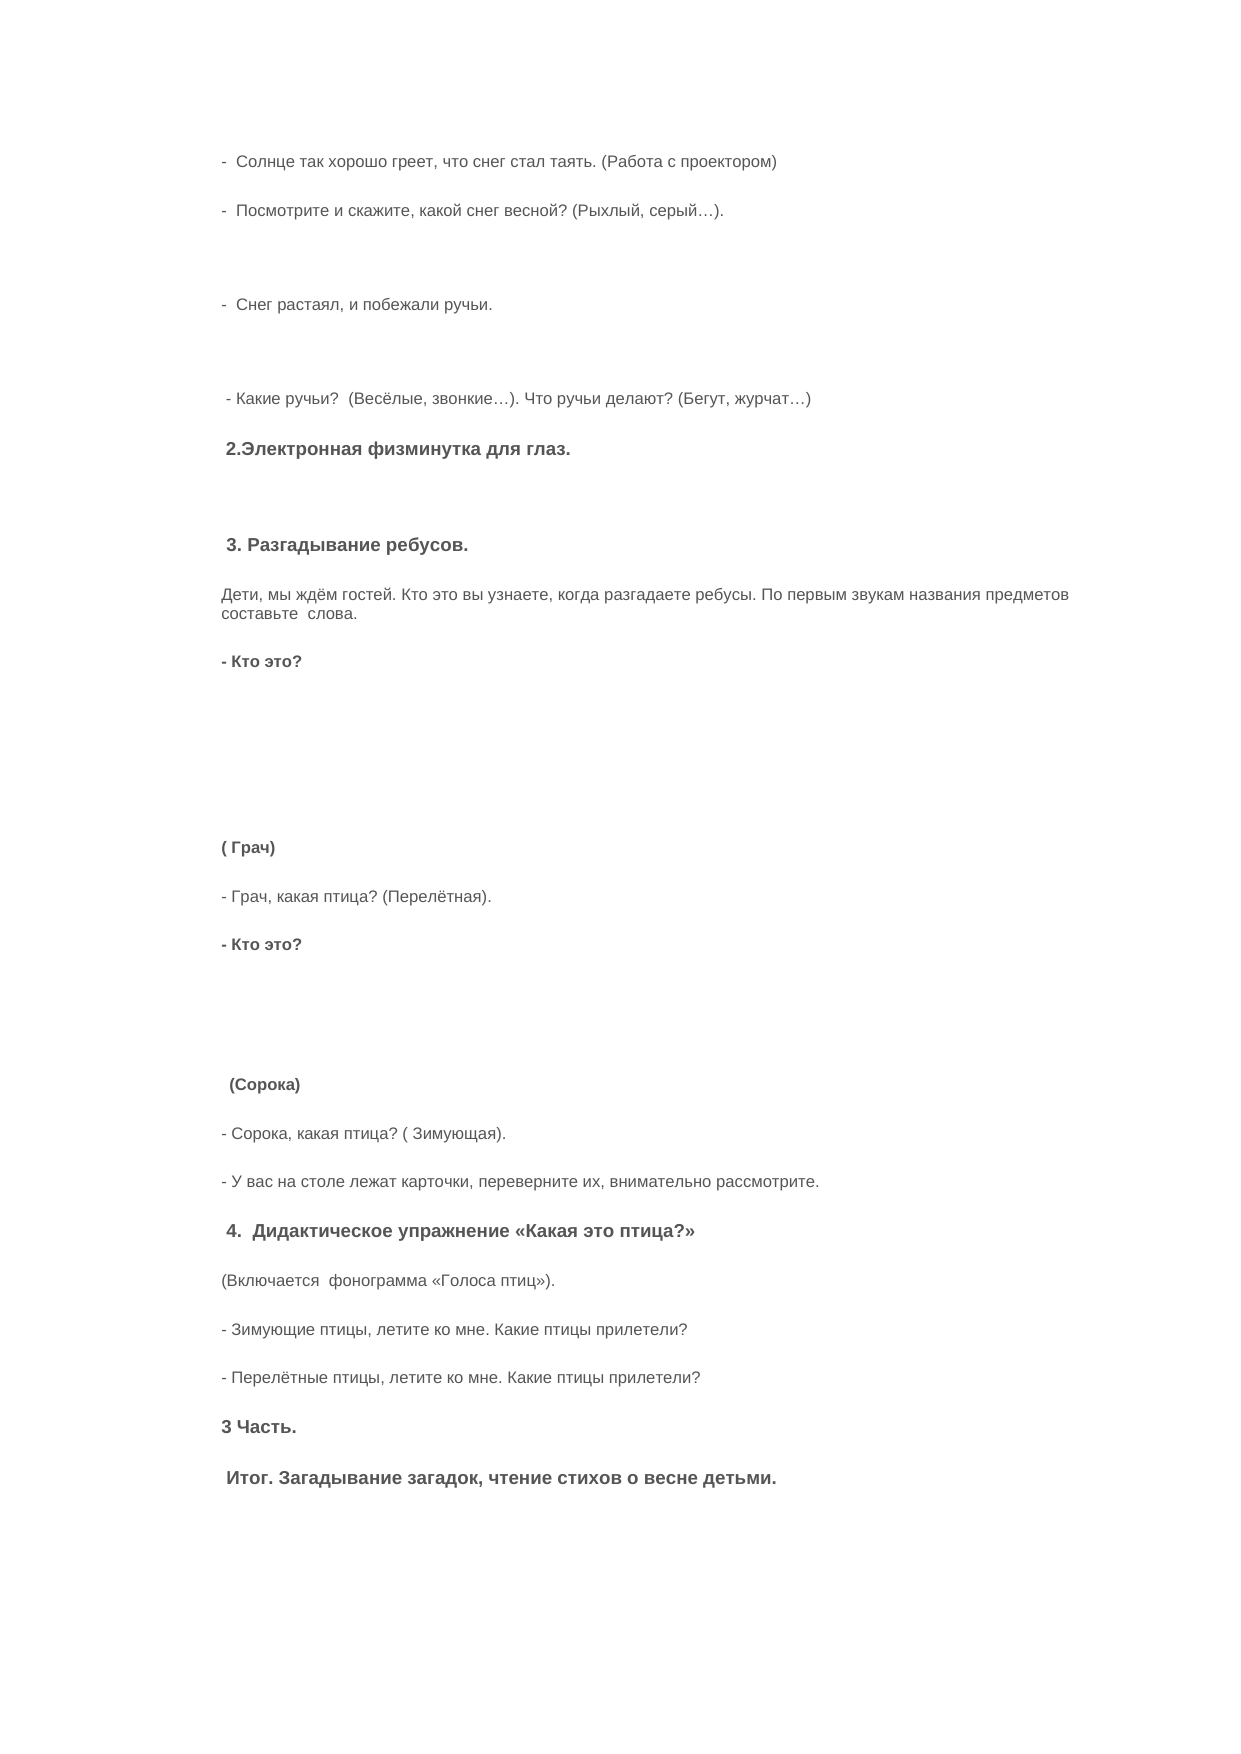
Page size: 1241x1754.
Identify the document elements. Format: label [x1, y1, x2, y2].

table_header [216, 118, 1113, 1596]
